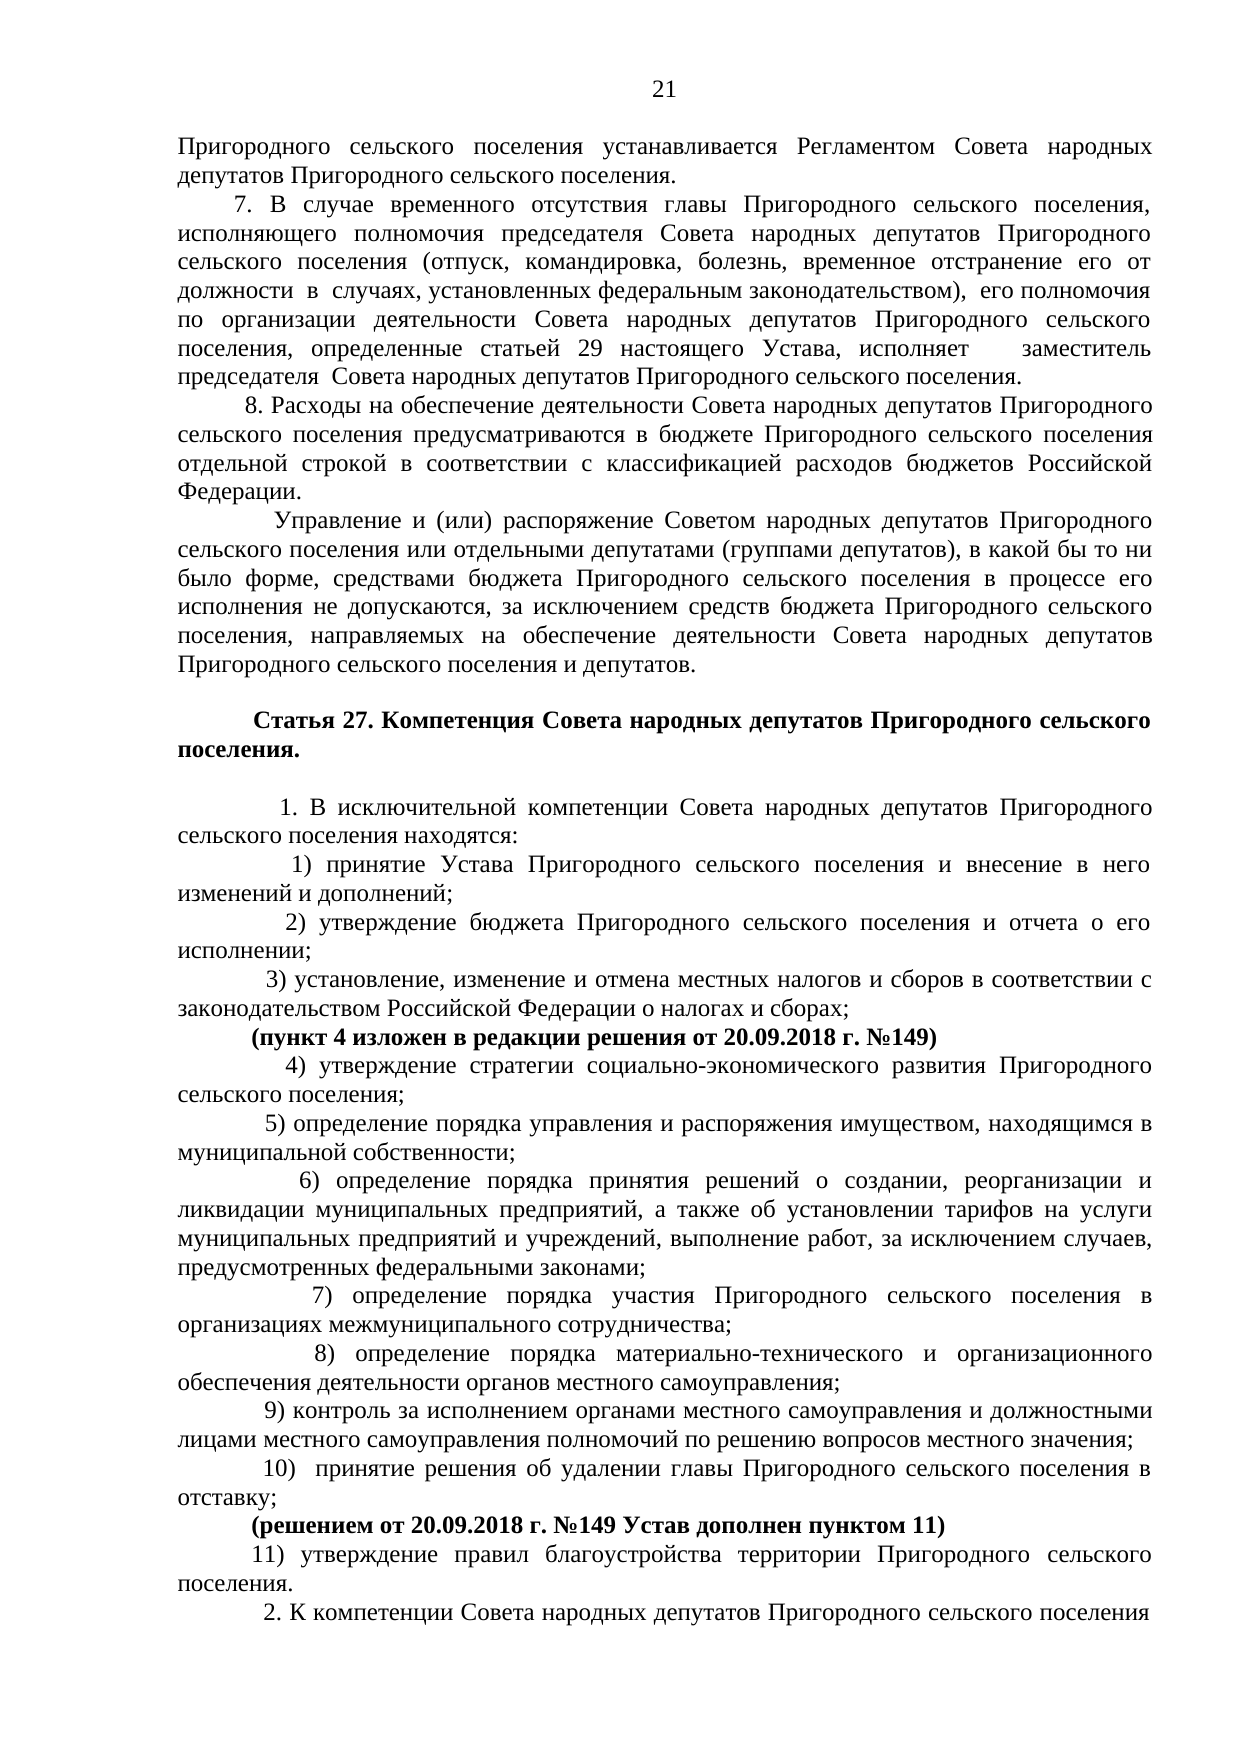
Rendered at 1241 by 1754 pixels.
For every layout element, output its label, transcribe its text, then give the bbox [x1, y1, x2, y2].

text 7. В случае временного отсутствия главы Пригородного сельского поселения, исполняющего полномочия председателя Совета народных депутатов Пригородного сельского поселения (отпуск, командировка, болезнь, временное отстранение его от должности в случаях, установленных федеральным законодательством), его полномочия по организации деятельности Совета народных депутатов Пригородного сельского поселения, определенные статьей 29 настоящего Устава, исполняет заместитель председателя Совета народных депутатов Пригородного сельского поселения. [177, 189, 1152, 390]
text 1. В исключительной компетенции Совета народных депутатов Пригородного сельского поселения находятся: [177, 792, 1153, 849]
text 10) принятие решения об удалении главы Пригородного сельского поселения в отставку; [177, 1453, 1152, 1511]
text 2) утверждение бюджета Пригородного сельского поселения и отчета о его исполнении; [177, 907, 1152, 964]
text 9) контроль за исполнением органами местного самоуправления и должностными лицами местного самоуправления полномочий по решению вопросов местного значения; [177, 1396, 1153, 1453]
text 8) определение порядка материально-технического и организационного обеспечения деятельности органов местного самоуправления; [177, 1338, 1153, 1396]
text 1) принятие Устава Пригородного сельского поселения и внесение в него изменений и дополнений; [177, 849, 1152, 907]
text (решением от 20.09.2018 г. №149 Устав дополнен пунктом 11) [177, 1511, 1152, 1539]
text 7) определение порядка участия Пригородного сельского поселения в организациях межмуниципального сотрудничества; [177, 1281, 1153, 1338]
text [177, 1597, 1152, 1626]
text Управление и (или) распоряжение Советом народных депутатов Пригородного сельского поселения или отдельными депутатами (группами депутатов), в какой бы то ни было форме, средствами бюджета Пригородного сельского поселения в процессе его исполнения не допускаются, за исключением средств бюджета Пригородного сельского поселения, направляемых на обеспечение деятельности Совета народных депутатов Пригородного сельского поселения и депутатов. [177, 505, 1153, 678]
text 4) утверждение стратегии социально-экономического развития Пригородного сельского поселения; [177, 1051, 1153, 1108]
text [177, 131, 1153, 189]
text 11) утверждение правил благоустройства территории Пригородного сельского поселения. [177, 1539, 1152, 1597]
text 8. Расходы на обеспечение деятельности Совета народных депутатов Пригородного сельского поселения предусматриваются в бюджете Пригородного сельского поселения отдельной строкой в соответствии с классификацией расходов бюджетов Российской Федерации. [177, 390, 1153, 505]
text (пункт 4 изложен в редакции решения от 20.09.2018 г. №149) [177, 1022, 1153, 1051]
text 5) определение порядка управления и распоряжения имуществом, находящимся в муниципальной собственности; [177, 1108, 1153, 1166]
text 3) установление, изменение и отмена местных налогов и сборов в соответствии с законодательством Российской Федерации о налогах и сборах; [177, 964, 1153, 1022]
text Статья 27. Компетенция Совета народных депутатов Пригородного сельского поселения. [177, 706, 1152, 763]
text 6) определение порядка принятия решений о создании, реорганизации и ликвидации муниципальных предприятий, а также об установлении тарифов на услуги муниципальных предприятий и учреждений, выполнение работ, за исключением случаев, предусмотренных федеральными законами; [177, 1166, 1153, 1281]
